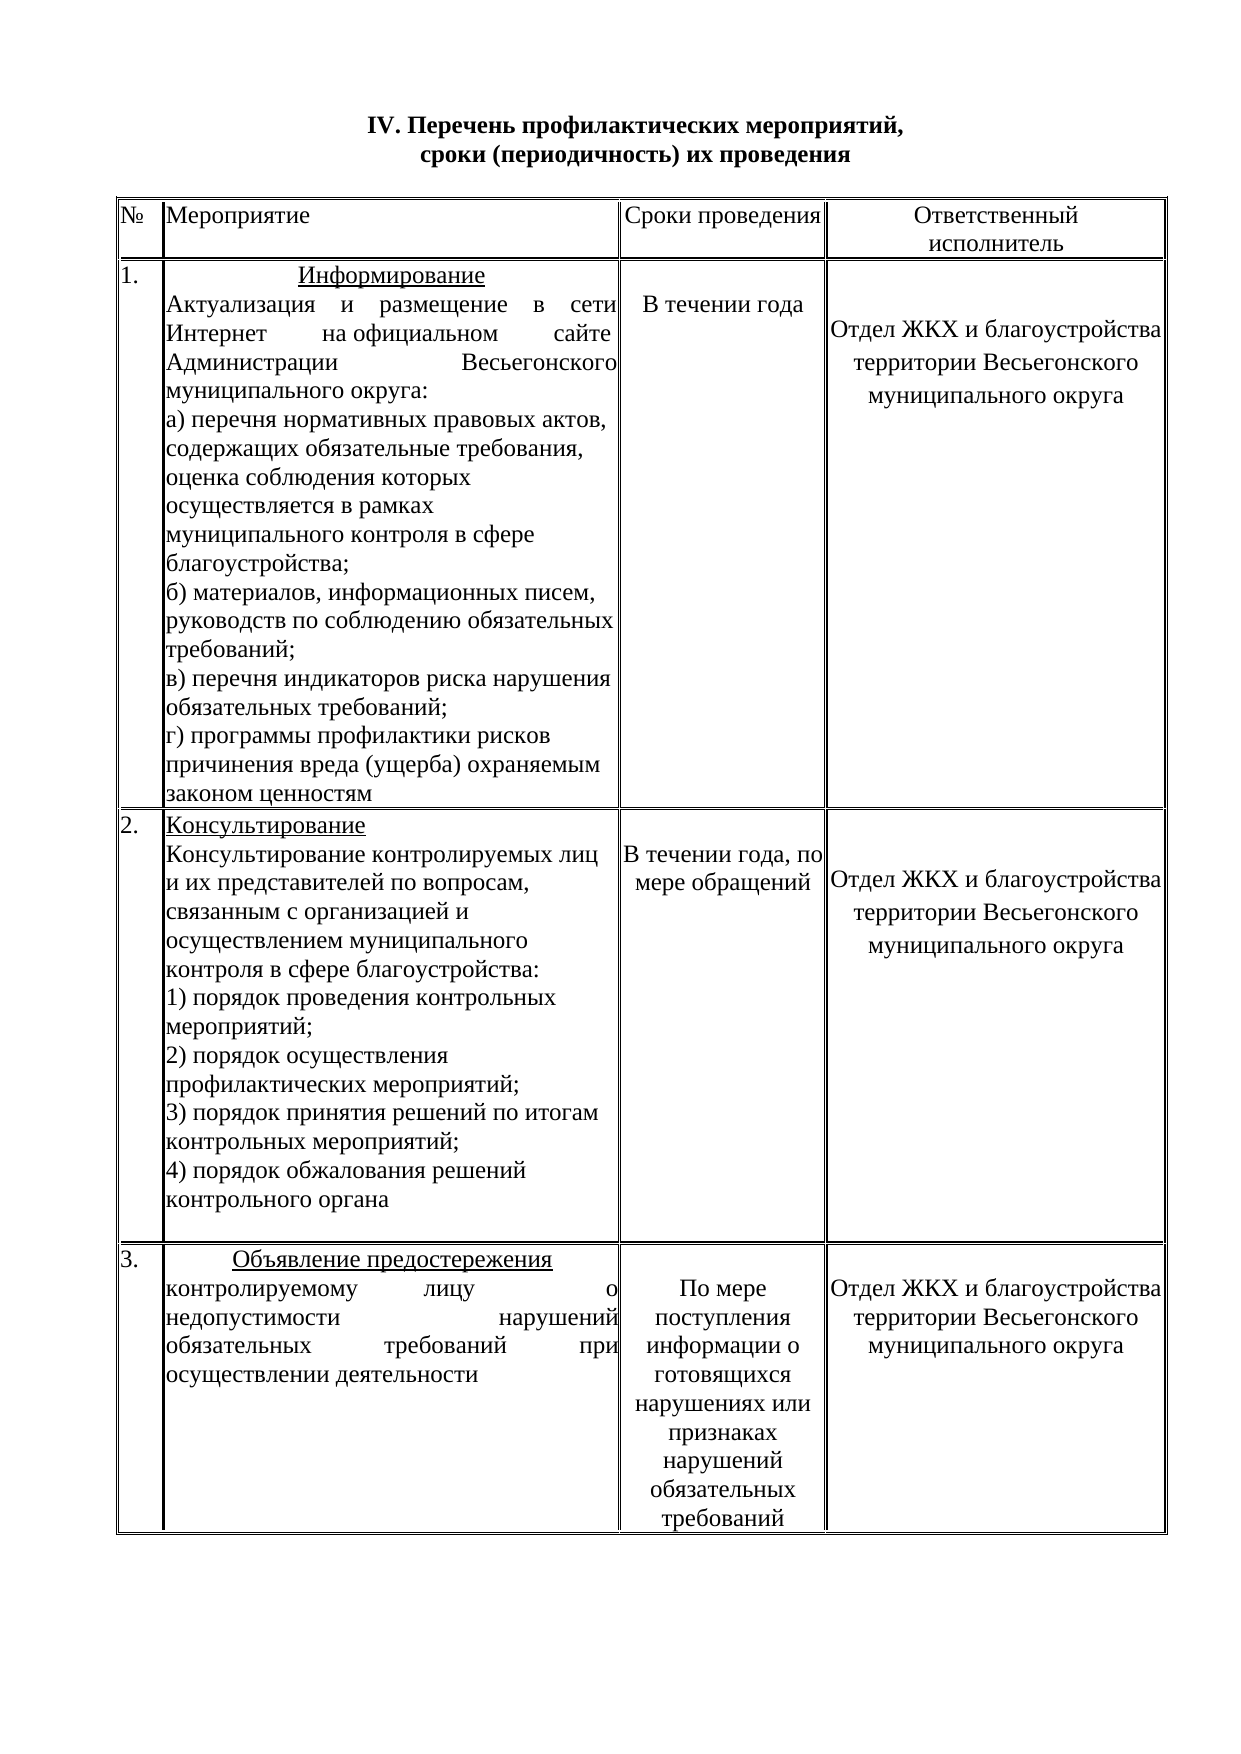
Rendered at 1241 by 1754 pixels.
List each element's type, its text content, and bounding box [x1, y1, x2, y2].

table_cell Объявление предостережения контролируемому лицу о недопустимости нарушений обязательных требований при осуществлении деятельности [163, 1245, 619, 1532]
table_cell В течении года [621, 261, 824, 807]
table_cell Отдел ЖКХ и благоустройства территории Весьегонского муниципального округа [828, 257, 1165, 807]
table_header Ответственный исполнитель [826, 200, 1164, 257]
table_cell Отдел ЖКХ и благоустройства территории Весьегонского муниципального округа [826, 807, 1166, 1241]
table_header Мероприятие [163, 200, 619, 257]
table_cell Отдел ЖКХ и благоустройства территории Весьегонского муниципального округа [826, 1241, 1165, 1532]
table_cell Консультирование Консультирование контролируемых лиц и их представителей по вопросам, связанным с организацией и осуществлением муниципального контроля в сфере благоустройства: 1) порядок проведения контрольных мероприятий; 2) порядок осуществления профилактических мероприятий; 3) порядок принятия решений по итогам контрольных мероприятий; 4) порядок обжалования решений контрольного органа [165, 810, 618, 1241]
table_cell 2. [118, 807, 163, 1241]
table_header Сроки проведения [620, 198, 826, 257]
table_cell Информирование Актуализация и размещение в сети Интернет на официальном сайте Администрации Весьегонского муниципального округа: а) перечня нормативных правовых актов, содержащих обязательные требования, оценка соблюдения которых осуществляется в рамках муниципального контроля в сфере благоустройства; б) материалов, информационных писем, руководств по соблюдению обязательных требований; в) перечня индикаторов риска нарушения обязательных требований; г) программы профилактики рисков причинения вреда (ущерба) охраняемым законом ценностям [165, 261, 618, 807]
text сроки (периодичность) их проведения [118, 139, 1152, 168]
text IV. Перечень профилактических мероприятий, [118, 110, 1152, 139]
table_header № [119, 200, 163, 257]
table_cell В течении года, по мере обращений [621, 810, 824, 1241]
table_cell 3. [119, 1241, 163, 1532]
table_cell По мере поступления информации о готовящихся нарушениях или признаках нарушений обязательных требований [620, 1241, 826, 1532]
table_cell 1. [119, 257, 162, 807]
